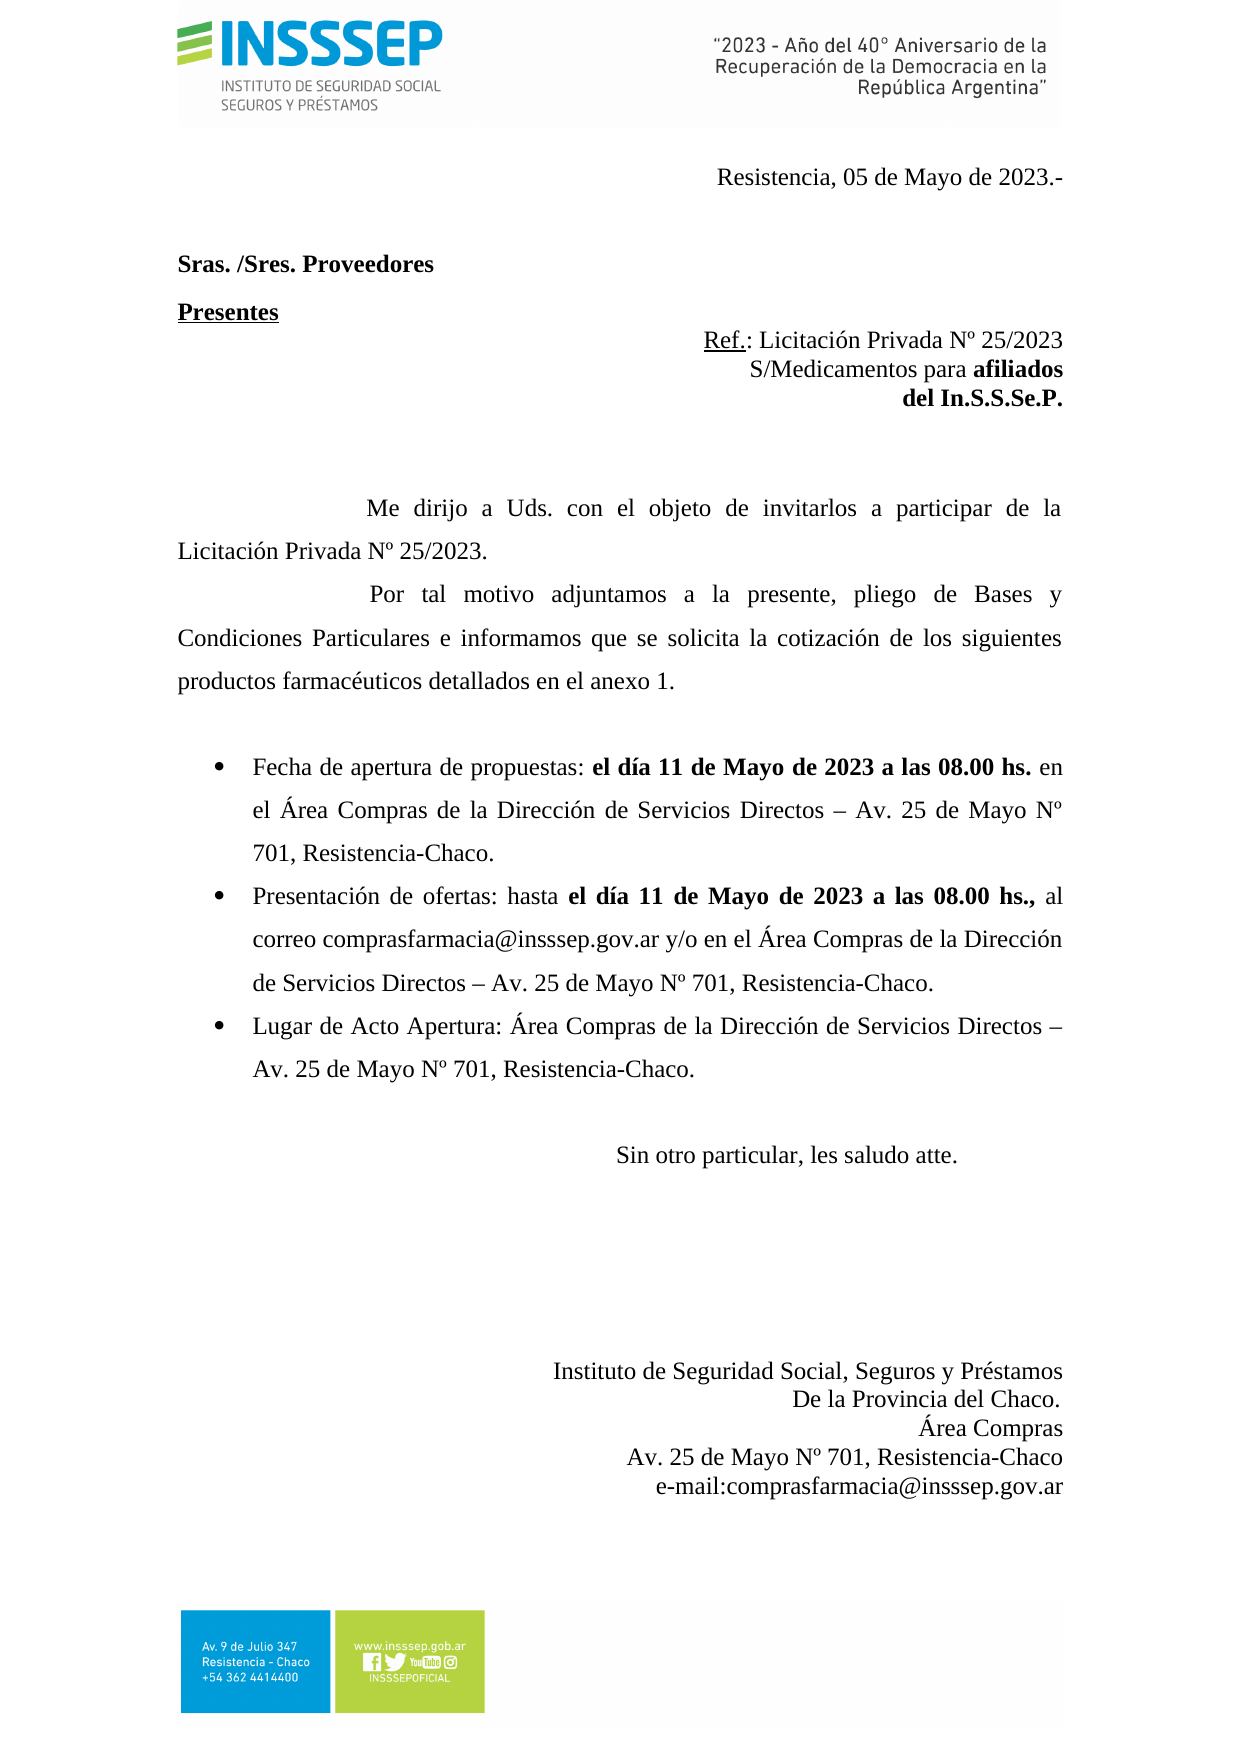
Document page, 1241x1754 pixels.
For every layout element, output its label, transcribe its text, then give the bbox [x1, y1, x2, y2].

text Instituto de Seguridad Social, Seguros y Préstamos [177, 1356, 1063, 1384]
text Por tal motivo adjuntamos a la presente, pliego de Bases y Condiciones Particulares e informamos que se solicita la cotización de los siguientes productos farmacéuticos detallados en el anexo 1. [177, 579, 1063, 694]
text Av. 25 de Mayo Nº 701, Resistencia-Chaco [177, 1442, 1063, 1471]
text Área Compras [177, 1413, 1063, 1442]
subtitle Presentes [177, 297, 1063, 325]
text De la Provincia del Chaco. [177, 1384, 1063, 1413]
list Fecha de apertura de propuestas: el día 11 de Mayo de 2023 a las 08.00 hs. en el Área Compras de la Dirección de Servicios Directos – Av. 25 de Mayo Nº 701, Resistencia-Chaco. [215, 752, 1063, 867]
text Ref.: Licitación Privada Nº 25/2023 [684, 325, 1063, 354]
list Presentación de ofertas: hasta el día 11 de Mayo de 2023 a las 08.00 hs., al correo comprasfarmacia@insssep.gov.ar y/o en el Área Compras de la Dirección de Servicios Directos – Av. 25 de Mayo Nº 701, Resistencia-Chaco. [215, 881, 1063, 996]
text Sras. /Sres. Proveedores [177, 249, 1063, 277]
text S/Medicamentos para afiliados del In.S.S.Se.P. [721, 354, 1063, 412]
text Me dirijo a Uds. con el objeto de invitarlos a participar de la Licitación Privada Nº 25/2023. [177, 493, 1063, 565]
picture [177, 1595, 1063, 1728]
text e-mail:comprasfarmacia@insssep.gov.ar [177, 1471, 1063, 1499]
text Resistencia, 05 de Mayo de 2023.- [177, 162, 1063, 191]
list Lugar de Acto Apertura: Área Compras de de Servicios Directos – Av. 25 de Mayo Nº 701, Resistencia-Chaco. [215, 1011, 1063, 1083]
text Sin otro particular, les saludo atte. [428, 1140, 1063, 1169]
picture [177, 0, 1062, 127]
